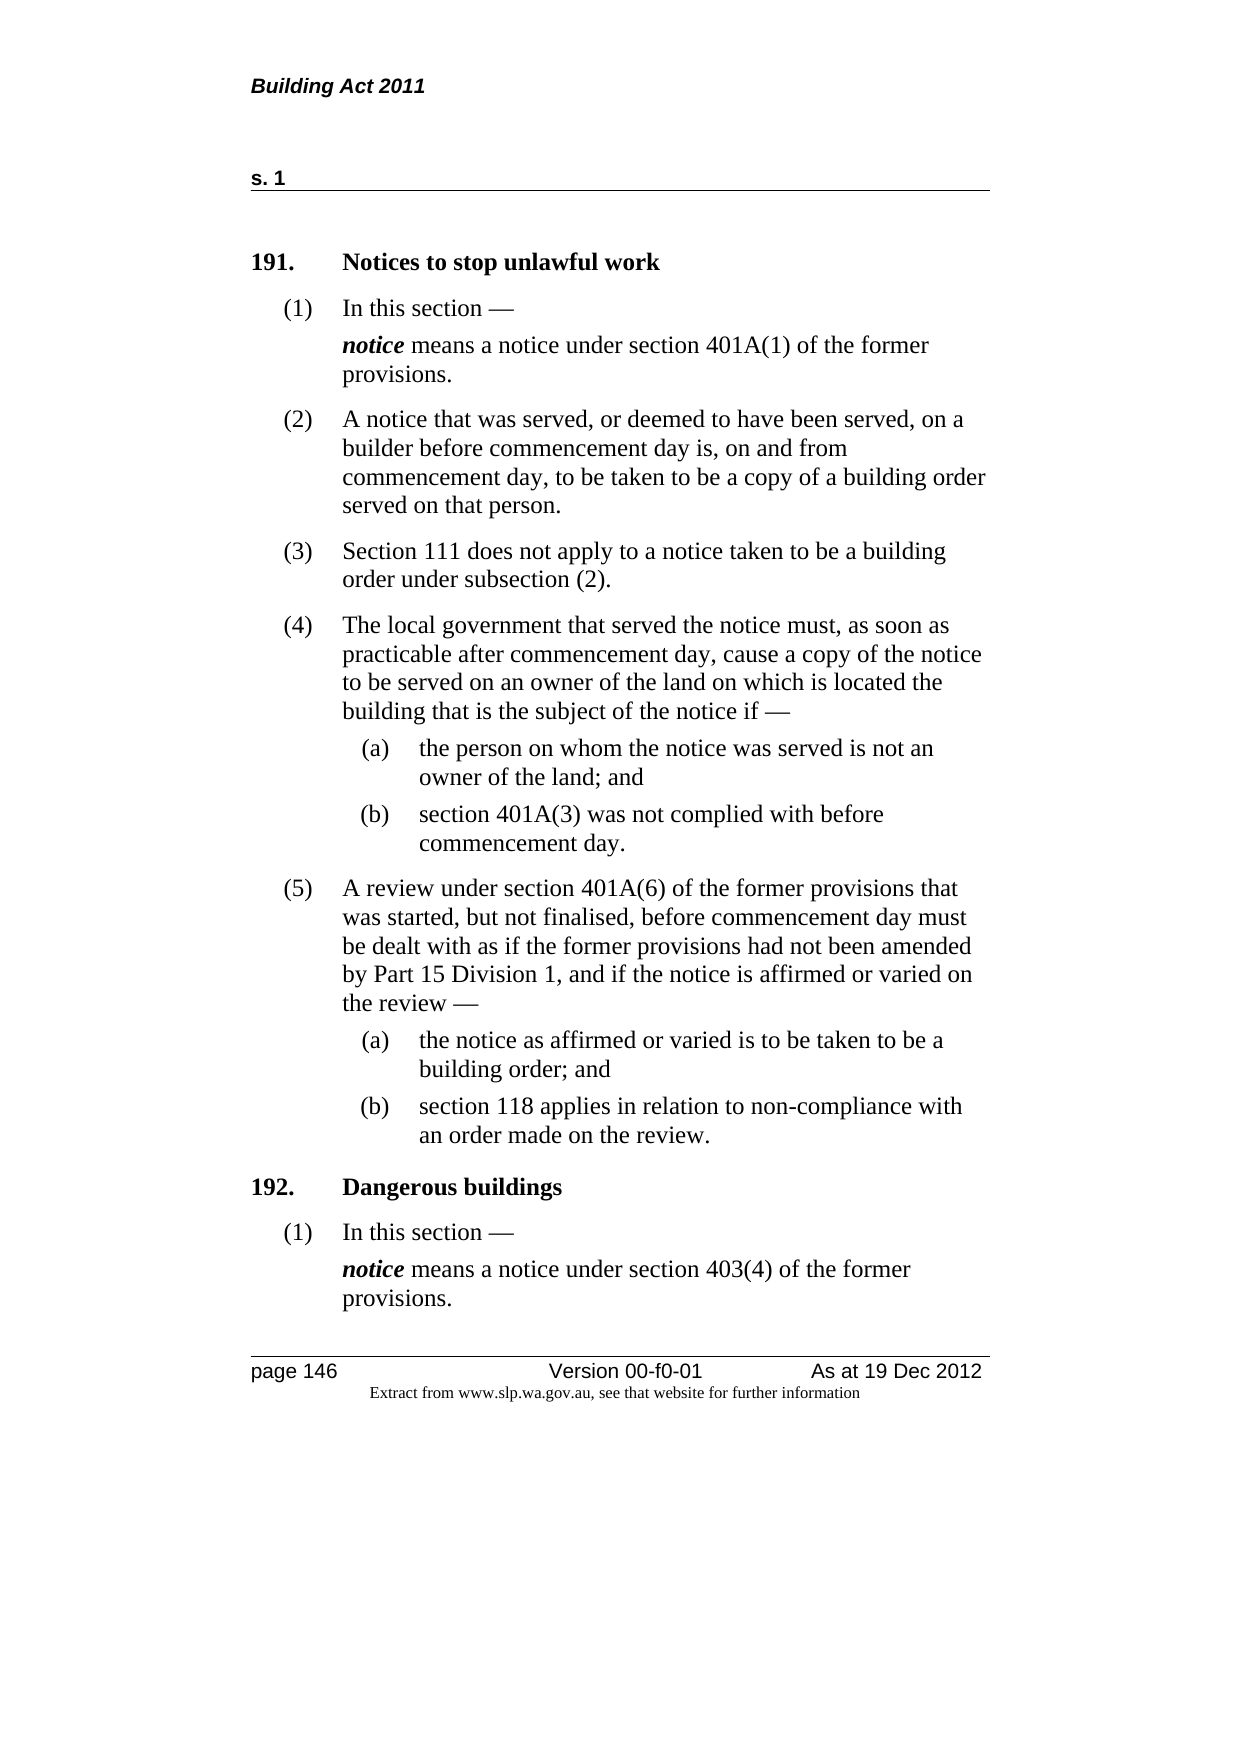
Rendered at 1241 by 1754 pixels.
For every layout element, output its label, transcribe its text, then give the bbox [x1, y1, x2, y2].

text (b) section 118 applies in relation to non-compliance with an order made on the review. [251, 1091, 990, 1149]
text (a) the person on whom the notice was served is not an owner of the land; and [251, 733, 990, 791]
text (b) section 401A(3) was not complied with before commencement day. [251, 799, 990, 857]
text (a) the notice as affirmed or varied is to be taken to be a building order; and [251, 1025, 990, 1083]
text (1) In this section — [251, 293, 990, 322]
text (2) A notice that was served, or deemed to have been served, on a builder before commencement day is, on and from commencement day, to be taken to be a copy of a building order served on that person. [251, 404, 990, 519]
text (5) A review under section 401A(6) of the former provisions that was started, but not finalised, before commencement day must be dealt with as if the former provisions had not been amended by Part 15 Division 1, and if the notice is affirmed or varied on the review — [251, 873, 990, 1017]
text notice means a notice under section 401A(1) of the former provisions. [251, 330, 990, 387]
subtitle 191. Notices to stop unlawful work [251, 247, 990, 276]
text (4) The local government that served the notice must, as soon as practicable after commencement day, cause a copy of the notice to be served on an owner of the land on which is located the building that is the subject of the notice if — [251, 610, 990, 725]
subtitle 192. Dangerous buildings [251, 1172, 990, 1200]
text (1) In this section — [251, 1217, 990, 1246]
text (3) Section 111 does not apply to a notice taken to be a building order under subsection (2). [251, 536, 990, 593]
text notice means a notice under section 403(4) of the former provisions. [251, 1254, 990, 1312]
